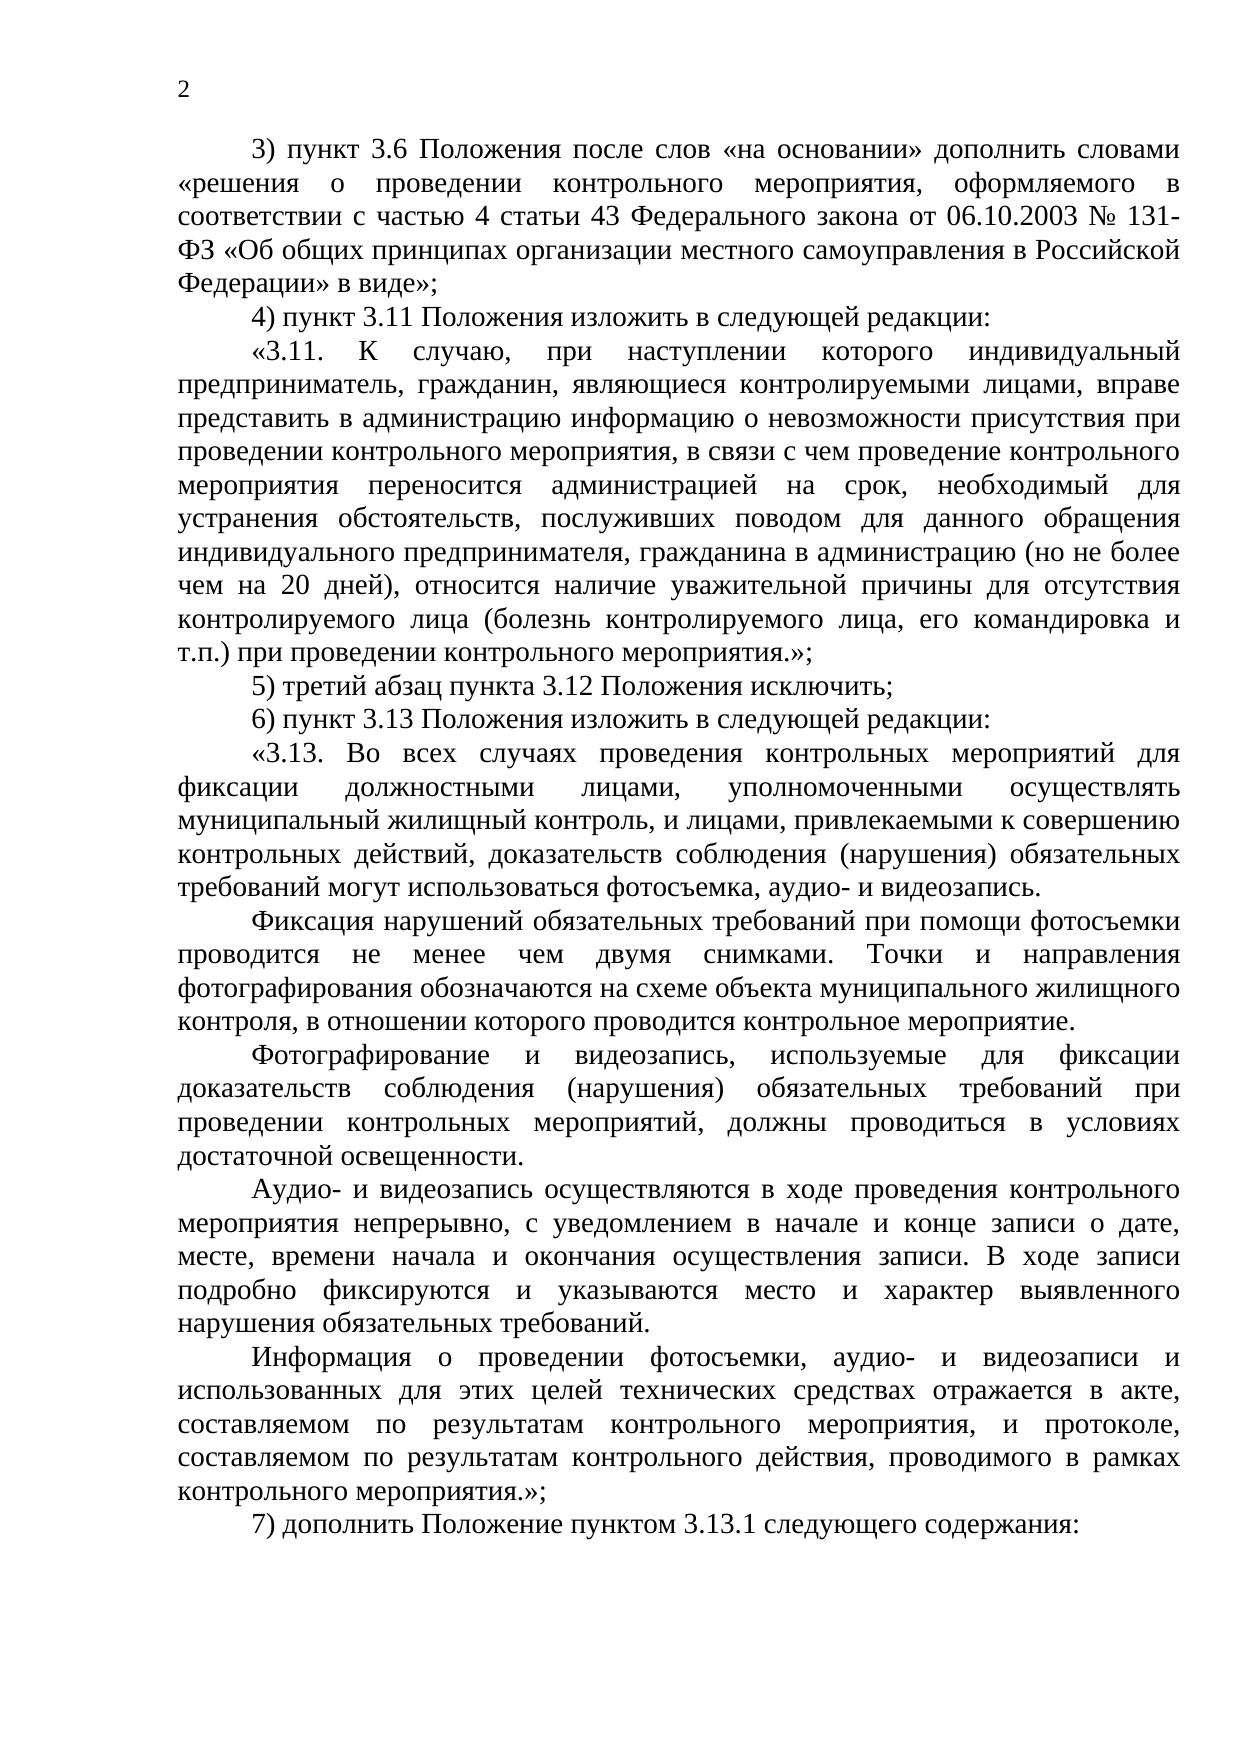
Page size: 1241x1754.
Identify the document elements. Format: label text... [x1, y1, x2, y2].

text Информация о проведении фотосъемки, аудио- и видеозаписи и использованных для этих целей технических средствах отражается в акте, составляемом по результатам контрольного мероприятия, и протоколе, составляемом по результатам контрольного действия, проводимого в рамках контрольного мероприятия.»; [177, 1339, 1181, 1507]
text 5) третий абзац пункта 3.12 Положения исключить; [177, 668, 1181, 702]
text 3) пункт 3.6 Положения после слов «на основании» дополнить словами «решения о проведении контрольного мероприятия, оформляемого в соответствии с частью 4 статьи 43 Федерального закона от 06.10.2003 № 131-ФЗ «Об общих принципах организации местного самоуправления в Российской Федерации» в виде»; [177, 131, 1181, 299]
text 7) дополнить Положение пунктом 3.13.1 следующего содержания: [177, 1507, 1181, 1540]
text 6) пункт 3.13 Положения изложить в следующей редакции: [177, 702, 1181, 735]
text Фотографирование и видеозапись, используемые для фиксации доказательств соблюдения (нарушения) обязательных требований при проведении контрольных мероприятий, должны проводиться в условиях достаточной освещенности. [177, 1037, 1181, 1171]
text Аудио- и видеозапись осуществляются в ходе проведения контрольного мероприятия непрерывно, с уведомлением в начале и конце записи о дате, месте, времени начала и окончания осуществления записи. В ходе записи подробно фиксируются и указываются место и характер выявленного нарушения обязательных требований. [177, 1171, 1181, 1339]
text 4) пункт 3.11 Положения изложить в следующей редакции: [177, 299, 1181, 333]
text «3.11. К случаю, при наступлении которого индивидуальный предприниматель, гражданин, являющиеся контролируемыми лицами, вправе представить в администрацию информацию о невозможности присутствия при проведении контрольного мероприятия, в связи с чем проведение контрольного мероприятия переносится администрацией на срок, необходимый для устранения обстоятельств, послуживших поводом для данного обращения индивидуального предпринимателя, гражданина в администрацию (но не более чем на 20 дней), относится наличие уважительной причины для отсутствия контролируемого лица (болезнь контролируемого лица, его командировка и т.п.) при проведении контрольного мероприятия.»; [177, 333, 1181, 668]
text Фиксация нарушений обязательных требований при помощи фотосъемки проводится не менее чем двумя снимками. Точки и направления фотографирования обозначаются на схеме объекта муниципального жилищного контроля, в отношении которого проводится контрольное мероприятие. [177, 903, 1181, 1037]
text «3.13. Во всех случаях проведения контрольных мероприятий для фиксации должностными лицами, уполномоченными осуществлять муниципальный жилищный контроль, и лицами, привлекаемыми к совершению контрольных действий, доказательств соблюдения (нарушения) обязательных требований могут использоваться фотосъемка, аудио- и видеозапись. [177, 735, 1181, 903]
